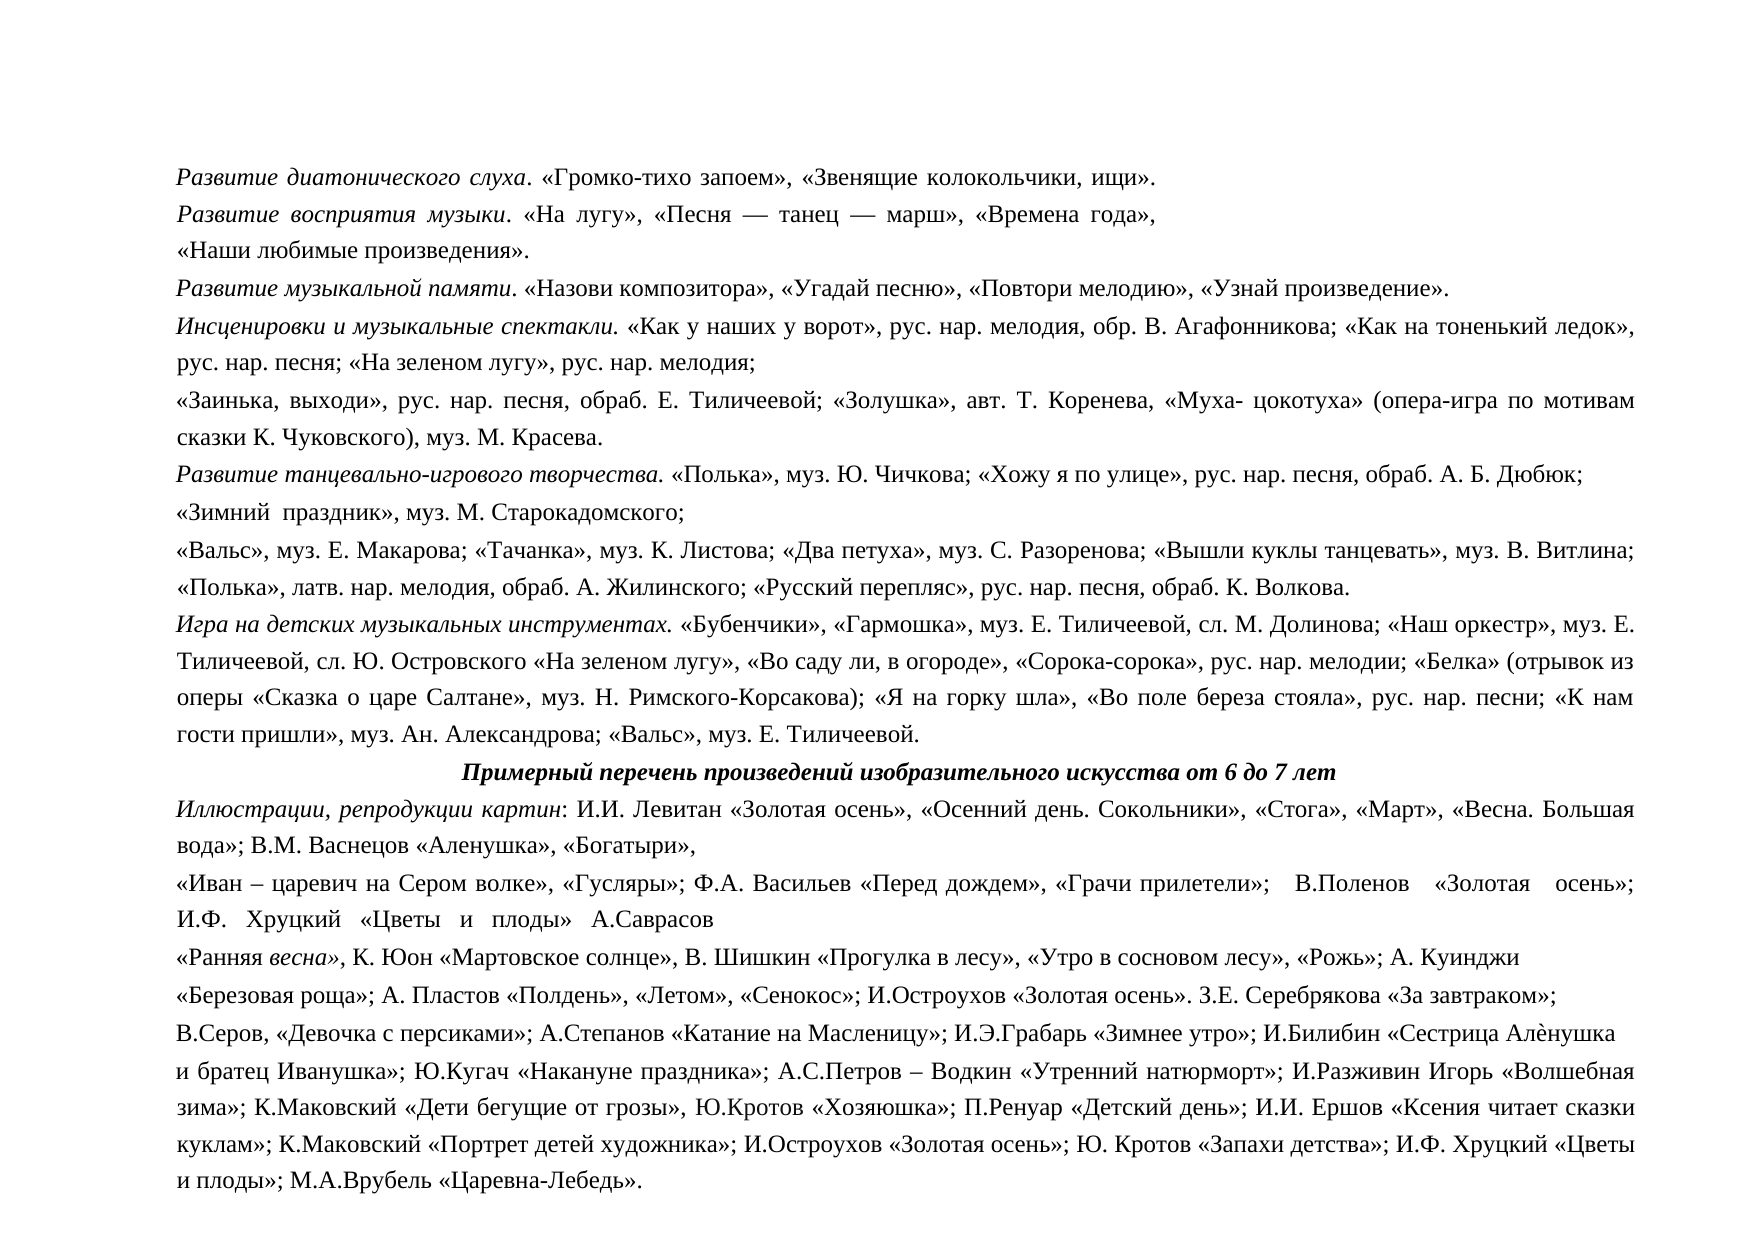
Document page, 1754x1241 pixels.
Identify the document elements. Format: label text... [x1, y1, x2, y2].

text «Ранняя весна», К. Юон «Мартовское солнце», В. Шишкин «Прогулка в лесу», «Утро в сосновом лесу», «Рожь»; А. Куинджи [176, 942, 1636, 971]
text Развитие диатонического слуха. «Громко-тихо запоем», «Звенящие колокольчики, ищи». Развитие восприятия музыки. «На лугу», «Песня — танец — марш», «Времена года», «Наши любимые произведения». [176, 162, 1156, 264]
text Иллюстрации, репродукции картин: И.И. Левитан «Золотая осень», «Осенний день. Сокольники», «Стога», «Март», «Весна. Большая вода»; В.М. Васнецов «Аленушка», «Богатыри», [176, 794, 1636, 859]
text Игра на детских музыкальных инструментах. «Бубенчики», «Гармошка», муз. Е. Тиличеевой, сл. М. Долинова; «Наш оркестр», муз. Е. Тиличеевой, сл. Ю. Островского «На зеленом лугу», «Во саду ли, в огороде», «Сорока-сорока», рус. нар. мелодии; «Белка» (отрывок из оперы «Сказка о царе Салтане», муз. Н. Римского-Корсакова); «Я на горку шла», «Во поле береза стояла», рус. нар. песни; «К нам гости пришли», муз. Ан. Александрова; «Вальс», муз. Е. Тиличеевой. [176, 609, 1636, 748]
text «Иван – царевич на Сером волке», «Гусляры»; Ф.А. Васильев «Перед дождем», «Грачи прилетели»; В.Поленов «Золотая осень»; И.Ф. Хруцкий «Цветы и плоды» А.Саврасов [176, 868, 1636, 933]
text «Березовая роща»; А. Пластов «Полдень», «Летом», «Сенокос»; И.Остроухов «Золотая осень». З.Е. Серебрякова «За завтраком»; [176, 980, 1636, 1009]
text В.Серов, «Девочка с персиками»; А.Степанов «Катание на Масленицу»; И.Э.Грабарь «Зимнее утро»; И.Билибин «Сестрица Алѐнушка [176, 1018, 1636, 1047]
text «Заинька, выходи», рус. нар. песня, обраб. Е. Тиличеевой; «Золушка», авт. Т. Коренева, «Муха- цокотуха» (опера-игра по мотивам сказки К. Чуковского), муз. М. Красева. [176, 385, 1636, 451]
text «Зимний праздник», муз. М. Старокадомского; [176, 497, 1636, 526]
text Развитие музыкальной памяти. «Назови композитора», «Угадай песню», «Повтори мелодию», «Узнай произведение». [176, 273, 1636, 302]
text Инсценировки и музыкальные спектакли. «Как у наших у ворот», рус. нар. мелодия, обр. В. Агафонникова; «Как на тоненький ледок», рус. нар. песня; «На зеленом лугу», рус. нар. мелодия; [176, 311, 1636, 376]
text Развитие танцевально-игрового творчества. «Полька», муз. Ю. Чичкова; «Хожу я по улице», рус. нар. песня, обраб. А. Б. Дюбюк; [176, 459, 1636, 488]
text и братец Иванушка»; Ю.Кугач «Накануне праздника»; А.С.Петров – Водкин «Утренний натюрморт»; И.Разживин Игорь «Волшебная зима»; К.Маковский «Дети бегущие от грозы», Ю.Кротов «Хозяюшка»; П.Ренуар «Детский день»; И.И. Ершов «Ксения читает сказки куклам»; К.Маковский «Портрет детей художника»; И.Остроухов «Золотая осень»; Ю. Кротов «Запахи детства»; И.Ф. Хруцкий «Цветы и плоды»; М.А.Врубель «Царевна-Лебедь». [176, 1056, 1636, 1194]
text Примерный перечень произведений изобразительного искусства от 6 до 7 лет [461, 757, 1706, 785]
text «Вальс», муз. Е. Макарова; «Тачанка», муз. К. Листова; «Два петуха», муз. С. Разоренова; «Вышли куклы танцевать», муз. В. Витлина; «Полька», латв. нар. мелодия, обраб. А. Жилинского; «Русский перепляс», рус. нар. песня, обраб. К. Волкова. [176, 535, 1636, 600]
